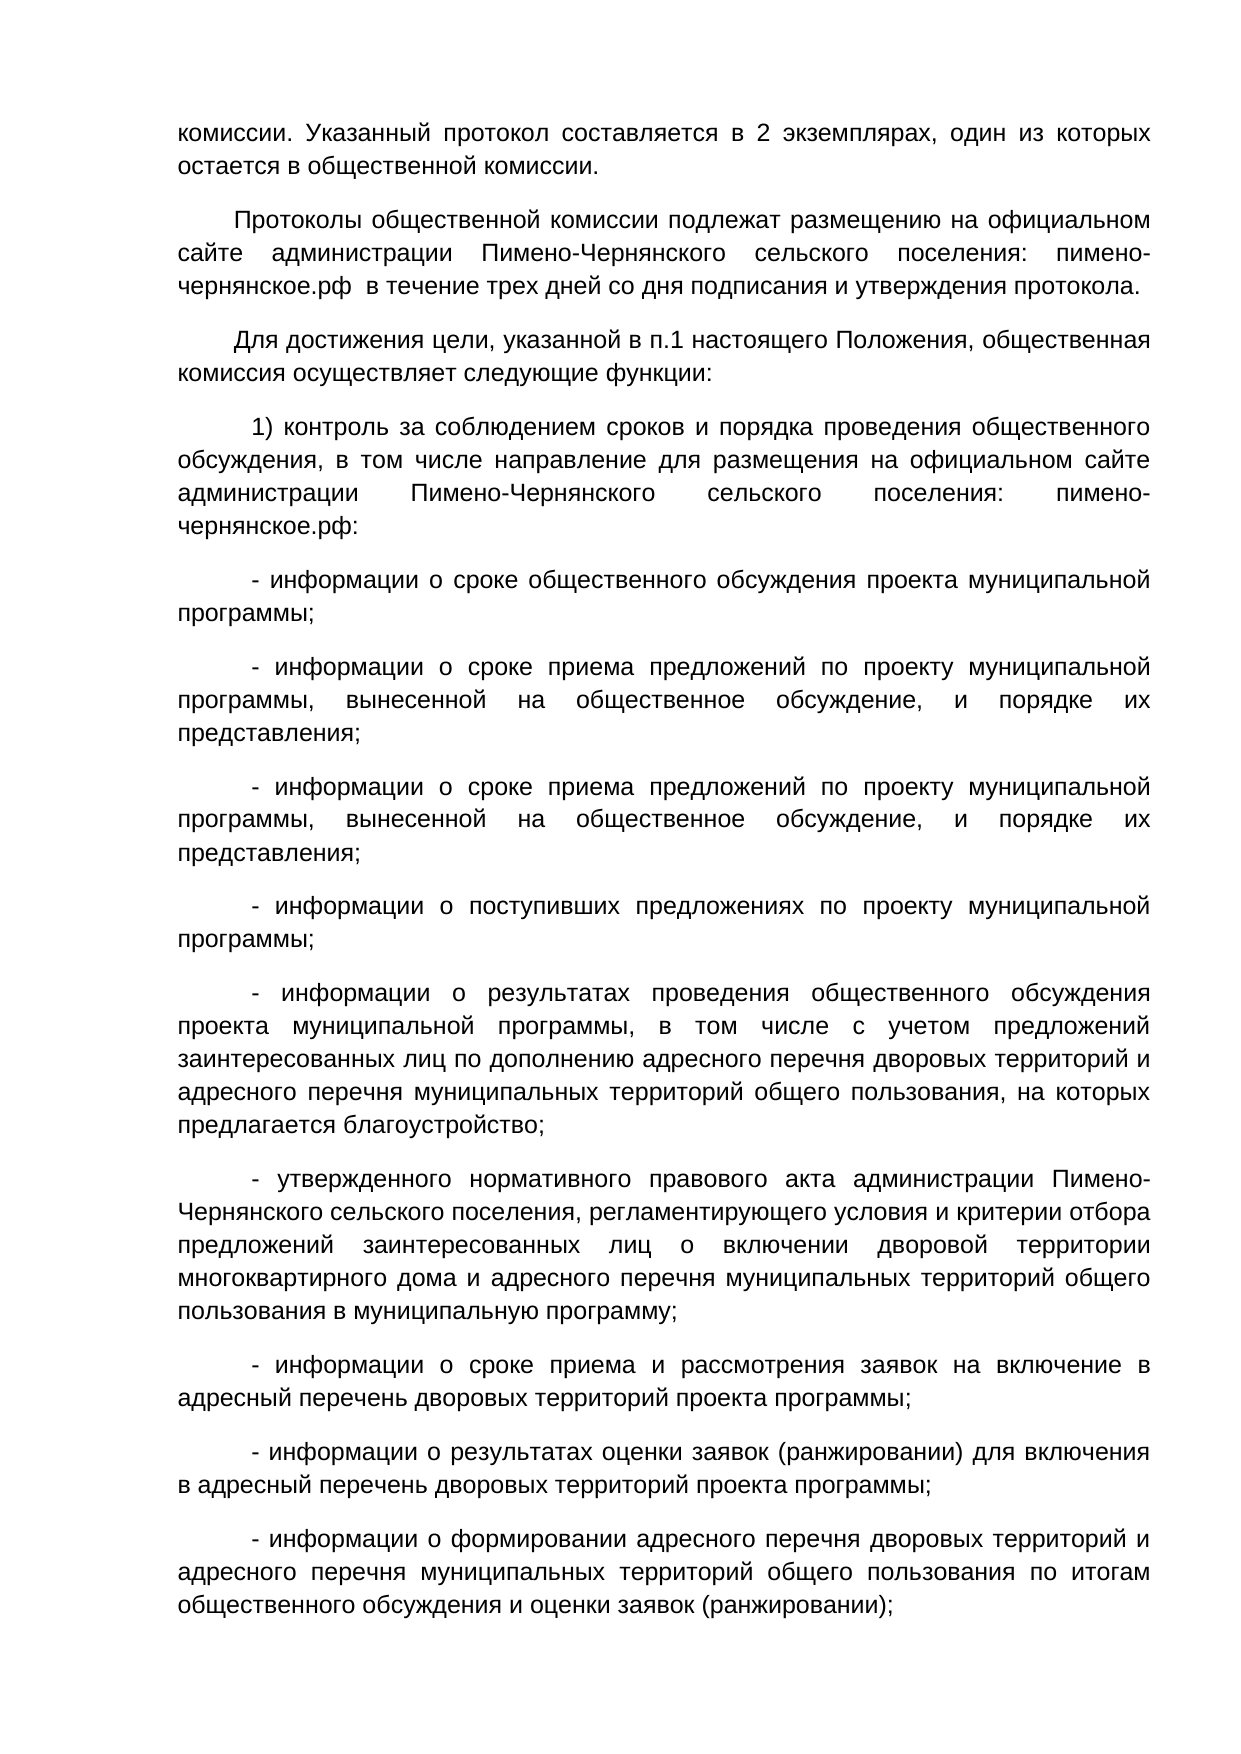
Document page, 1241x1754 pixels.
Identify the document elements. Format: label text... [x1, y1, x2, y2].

text - информации о результатах проведения общественного обсуждения проекта муниципальной программы, в том числе с учетом предложений заинтересованных лиц по дополнению адресного перечня дворовых территорий и адресного перечня муниципальных территорий общего пользования, на которых предлагается благоустройство; [177, 978, 1152, 1139]
text Для достижения цели, указанной в п.1 настоящего Положения, общественная комиссия осуществляет следующие функции: [177, 325, 1152, 387]
text - информации о сроке приема и рассмотрения заявок на включение в адресный перечень дворовых территорий проекта программы; [177, 1350, 1152, 1412]
text Протоколы общественной комиссии подлежат размещению на официальном сайте администрации Пимено-Чернянского сельского поселения: пимено-чернянское.рф в течение трех дней со дня подписания и утверждения протокола. [177, 205, 1152, 300]
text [177, 118, 1152, 180]
text - информации о сроке приема предложений по проекту муниципальной программы, вынесенной на общественное обсуждение, и порядке их представления; [177, 652, 1152, 746]
text - информации о сроке общественного обсуждения проекта муниципальной программы; [177, 565, 1152, 626]
text - информации о формировании адресного перечня дворовых территорий и адресного перечня муниципальных территорий общего пользования по итогам общественного обсуждения и оценки заявок (ранжировании); [177, 1524, 1152, 1619]
text - утвержденного нормативного правового акта администрации Пимено-Чернянского сельского поселения, регламентирующего условия и критерии отбора предложений заинтересованных лиц о включении дворовой территории многоквартирного дома и адресного перечня муниципальных территорий общего пользования в муниципальную программу; [177, 1164, 1152, 1325]
text - информации о поступивших предложениях по проекту муниципальной программы; [177, 891, 1152, 953]
text - информации о результатах оценки заявок (ранжировании) для включения в адресный перечень дворовых территорий проекта программы; [177, 1437, 1152, 1499]
text 1) контроль за соблюдением сроков и порядка проведения общественного обсуждения, в том числе направление для размещения на официальном сайте администрации Пимено-Чернянского сельского поселения: пимено-чернянское.рф: [177, 412, 1152, 539]
text - информации о сроке приема предложений по проекту муниципальной программы, вынесенной на общественное обсуждение, и порядке их представления; [177, 771, 1152, 866]
